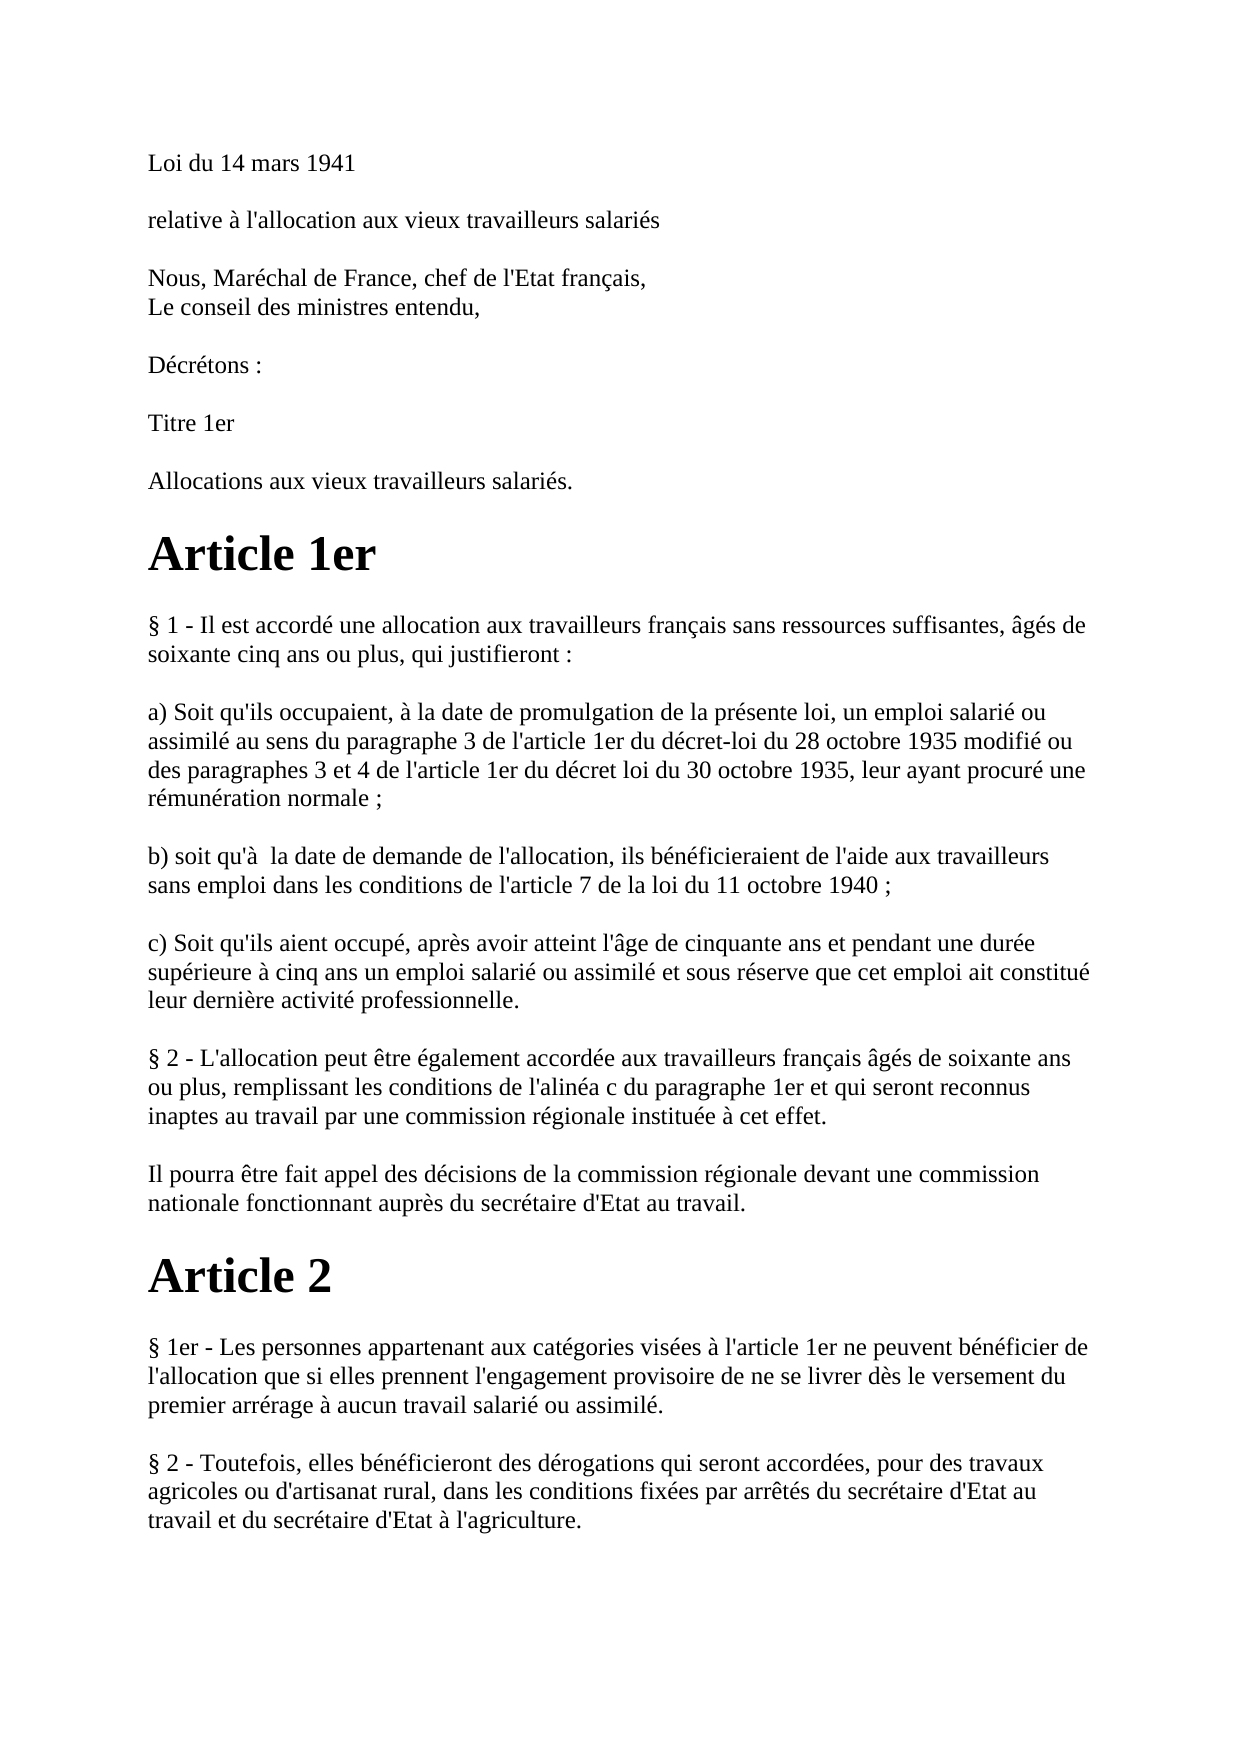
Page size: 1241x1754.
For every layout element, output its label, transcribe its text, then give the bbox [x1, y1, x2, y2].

text b) soit qu'à la date de demande de l'allocation, ils bénéficieraient de l'aide aux travailleurs sans emploi dans les conditions de l'article 7 de la loi du 11 octobre 1940 ; [148, 841, 1093, 899]
text a) Soit qu'ils occupaient, à la date de promulgation de la présente loi, un emploi salarié ou assimilé au sens du paragraphe 3 de l'article 1er du décret-loi du 28 octobre 1935 modifié ou des paragraphes 3 et 4 de l'article 1er du décret loi du 30 octobre 1935, leur ayant procuré une rémunération normale ; [148, 697, 1093, 812]
text Nous, Maréchal de France, chef de l'Etat français, [148, 263, 1093, 292]
text relative à l'allocation aux vieux travailleurs salariés [148, 206, 1093, 234]
text Il pourra être fait appel des décisions de la commission régionale devant une commission nationale fonctionnant auprès du secrétaire d'Etat au travail. [148, 1159, 1093, 1216]
text Loi du 14 mars 1941 [148, 148, 1093, 176]
text Article 1er [148, 524, 1093, 581]
text Allocations aux vieux travailleurs salariés. [148, 466, 1093, 495]
text Titre 1er [148, 408, 1093, 437]
text § 2 - L'allocation peut être également accordée aux travailleurs français âgés de soixante ans ou plus, remplissant les conditions de l'alinéa c du paragraphe 1er et qui seront reconnus inaptes au travail par une commission régionale instituée à cet effet. [148, 1043, 1093, 1130]
text Le conseil des ministres entendu, [148, 292, 1093, 321]
text § 2 - Toutefois, elles bénéficieront des dérogations qui seront accordées, pour des travaux agricoles ou d'artisanat rural, dans les conditions fixées par arrêtés du secrétaire d'Etat au travail et du secrétaire d'Etat à l'agriculture. [148, 1448, 1093, 1534]
text § 1 - Il est accordé une allocation aux travailleurs français sans ressources suffisantes, âgés de soixante cinq ans ou plus, qui justifieront : [148, 611, 1093, 668]
text § 1er - Les personnes appartenant aux catégories visées à l'article 1er ne peuvent bénéficier de l'allocation que si elles prennent l'engagement provisoire de ne se livrer dès le versement du premier arrérage à aucun travail salarié ou assimilé. [148, 1332, 1093, 1418]
text c) Soit qu'ils aient occupé, après avoir atteint l'âge de cinquante ans et pendant une durée supérieure à cinq ans un emploi salarié ou assimilé et sous réserve que cet emploi ait constitué leur dernière activité professionnelle. [148, 928, 1093, 1014]
text Décrétons : [148, 350, 1093, 379]
text Article 2 [148, 1246, 1093, 1303]
